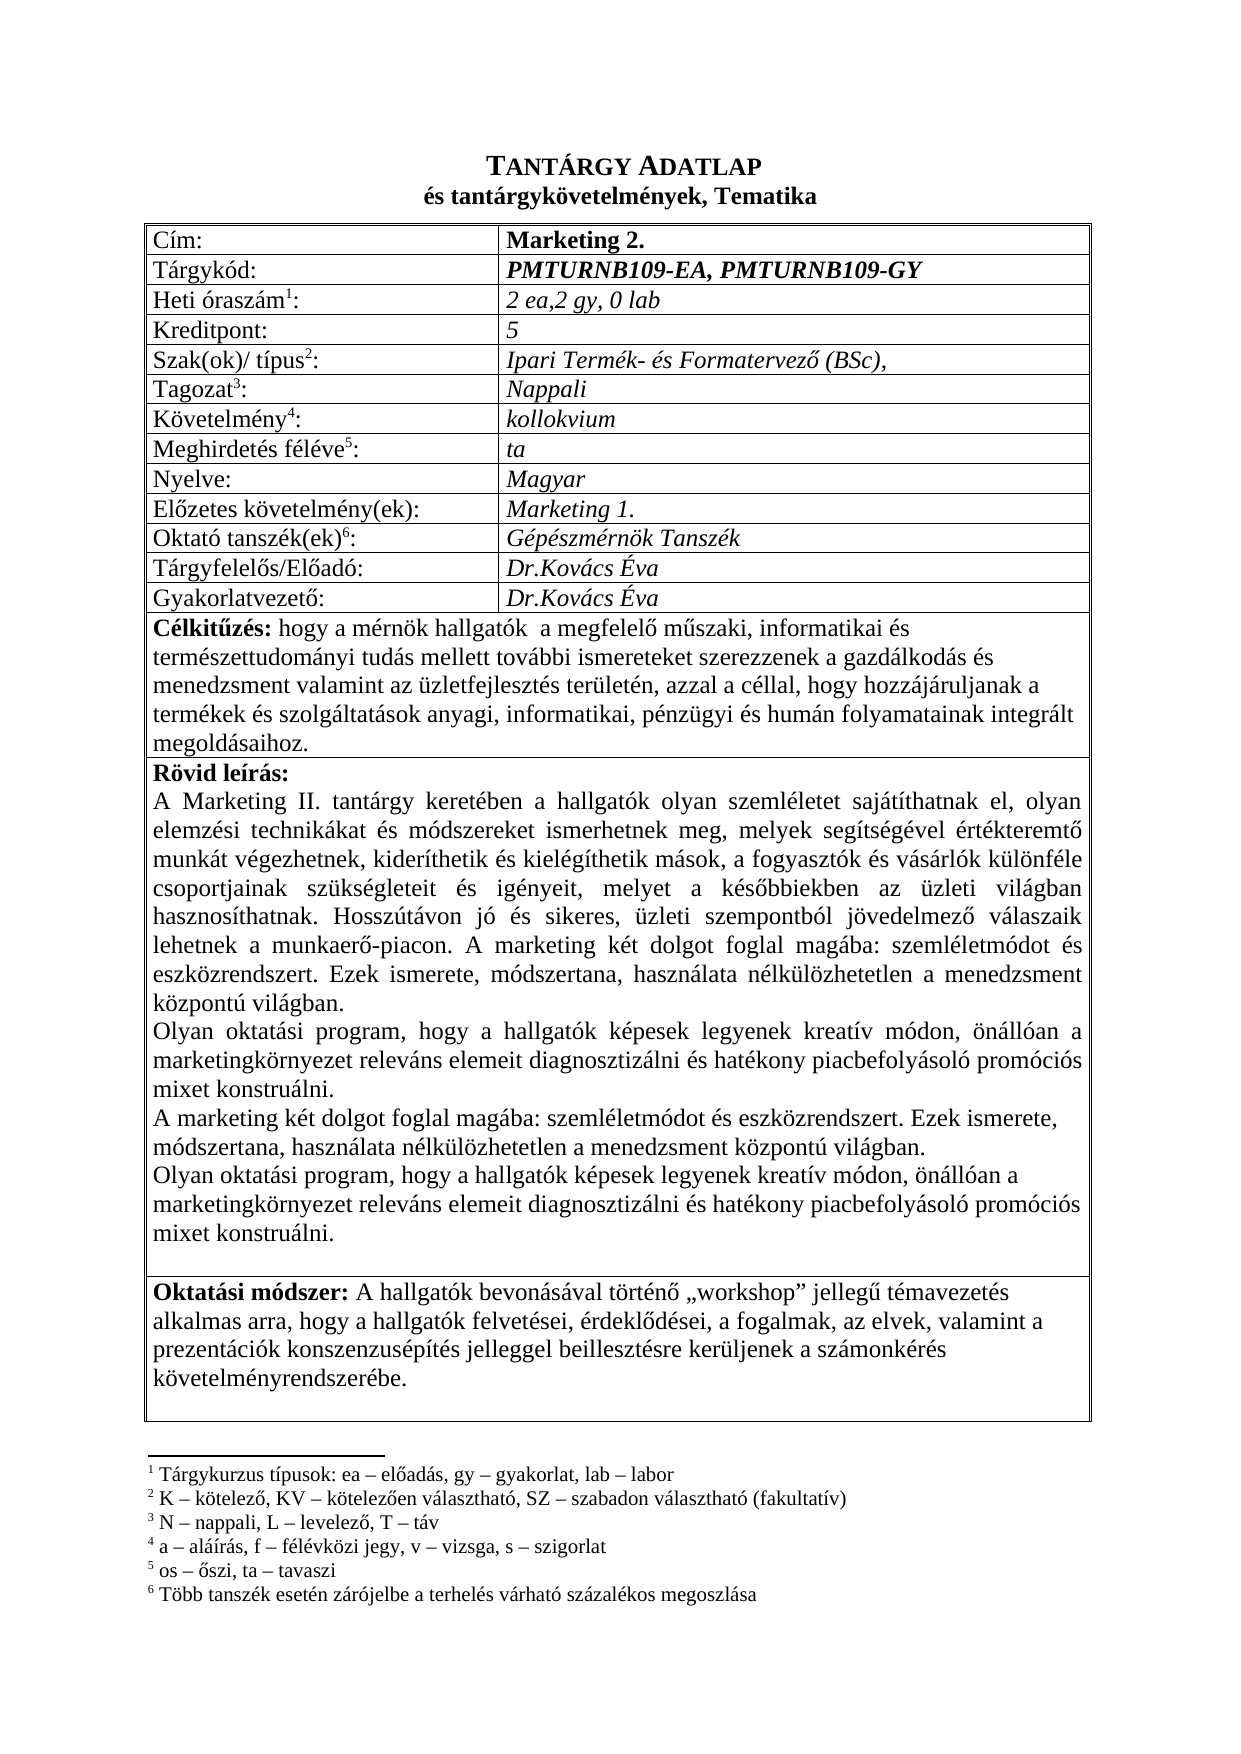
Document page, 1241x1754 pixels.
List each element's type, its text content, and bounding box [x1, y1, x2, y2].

table_cell Kreditpont: [147, 315, 498, 344]
table_cell Tárgykód: [147, 255, 498, 284]
table_cell Tárgyfelelős/Előadó: [147, 553, 498, 582]
table_header Cím: [147, 226, 498, 254]
table_cell Oktatási módszer: A hallgatók bevonásával történő „workshop” jellegű témavezetés alkalmas arra, hogy a hallgatók felvetései, érdeklődései, a fogalmak, az elvek, valamint a prezentációk konszenzusépítés jelleggel beillesztésre kerüljenek a számonkérés követelményrendszerébe. [147, 1277, 1089, 1421]
table_cell 2 ea,2 gy, 0 lab [499, 285, 1089, 314]
table_cell Meghirdetés féléve: [147, 434, 498, 463]
table_cell 5 [499, 315, 1089, 344]
table_cell Rövid leírás: A Marketing II. tantárgy keretében a hallgatók olyan szemléletet sajátíthatnak el, olyan elemzési technikákat és módszereket ismerhetnek meg, melyek segítségével értékteremtő munkát végezhetnek, kideríthetik és kielégíthetik mások, a fogyasztók és vásárlók különféle csoportjainak szükségleteit és igényeit, melyet a későbbiekben az üzleti világban hasznosíthatnak. Hosszútávon jó és sikeres, üzleti szempontból jövedelmező válaszaik lehetnek a munkaerő-piacon. A marketing két dolgot foglal magába: szemléletmódot és eszközrendszert. Ezek ismerete, módszertana, használata nélkülözhetetlen a menedzsment központú világban. Olyan oktatási program, hogy a hallgatók képesek legyenek kreatív módon, önállóan a marketingkörnyezet releváns elemeit diagnosztizálni és hatékony piacbefolyásoló promóciós mixet konstruálni. A marketing két dolgot foglal magába: szemléletmódot és eszközrendszert. Ezek ismerete, módszertana, használata nélkülözhetetlen a menedzsment központú világban. Olyan oktatási program, hogy a hallgatók képesek legyenek kreatív módon, önállóan a marketingkörnyezet releváns elemeit diagnosztizálni és hatékony piacbefolyásoló promóciós mixet konstruálni. [147, 758, 1089, 1276]
table_cell Magyar [499, 464, 1089, 493]
table_cell Marketing 1. [499, 494, 1089, 522]
table_cell PMTURNB109-EA, PMTURNB109-GY [499, 255, 1089, 284]
table_cell Ipari Termék- és Formatervező (BSc), [499, 345, 1089, 373]
table_cell Gyakorlatvezető: [147, 583, 498, 612]
table_cell Célkitűzés: hogy a mérnök hallgatók a megfelelő műszaki, informatikai és természettudományi tudás mellett további ismereteket szerezzenek a gazdálkodás és menedzsment valamint az üzletfejlesztés területén, azzal a céllal, hogy hozzájáruljanak a termékek és szolgáltatások anyagi, informatikai, pénzügyi és humán folyamatainak integrált megoldásaihoz. [147, 613, 1089, 757]
table_cell Szak(ok)/ típus: [147, 345, 498, 373]
table_cell Dr.Kovács Éva [499, 583, 1089, 612]
table_cell Dr.Kovács Éva [499, 553, 1089, 582]
subtitle TANTÁRGY ADATLAP [148, 148, 1092, 181]
table_cell Oktató tanszék(ek): [147, 524, 498, 552]
table_cell Heti óraszám: [147, 285, 498, 314]
table_cell Gépészmérnök Tanszék [499, 524, 1089, 552]
table_cell Nappali [499, 375, 1089, 403]
table_cell Követelmény: [147, 404, 498, 433]
table_cell Előzetes követelmény(ek): [147, 494, 498, 522]
table_cell kollokvium [499, 404, 1089, 433]
table_header Marketing 2. [499, 226, 1089, 254]
table_cell Tagozat: [147, 375, 498, 403]
table_cell ta [499, 434, 1089, 463]
table_cell Nyelve: [147, 464, 498, 493]
text és tantárgykövetelmények, Tematika [148, 181, 1092, 210]
